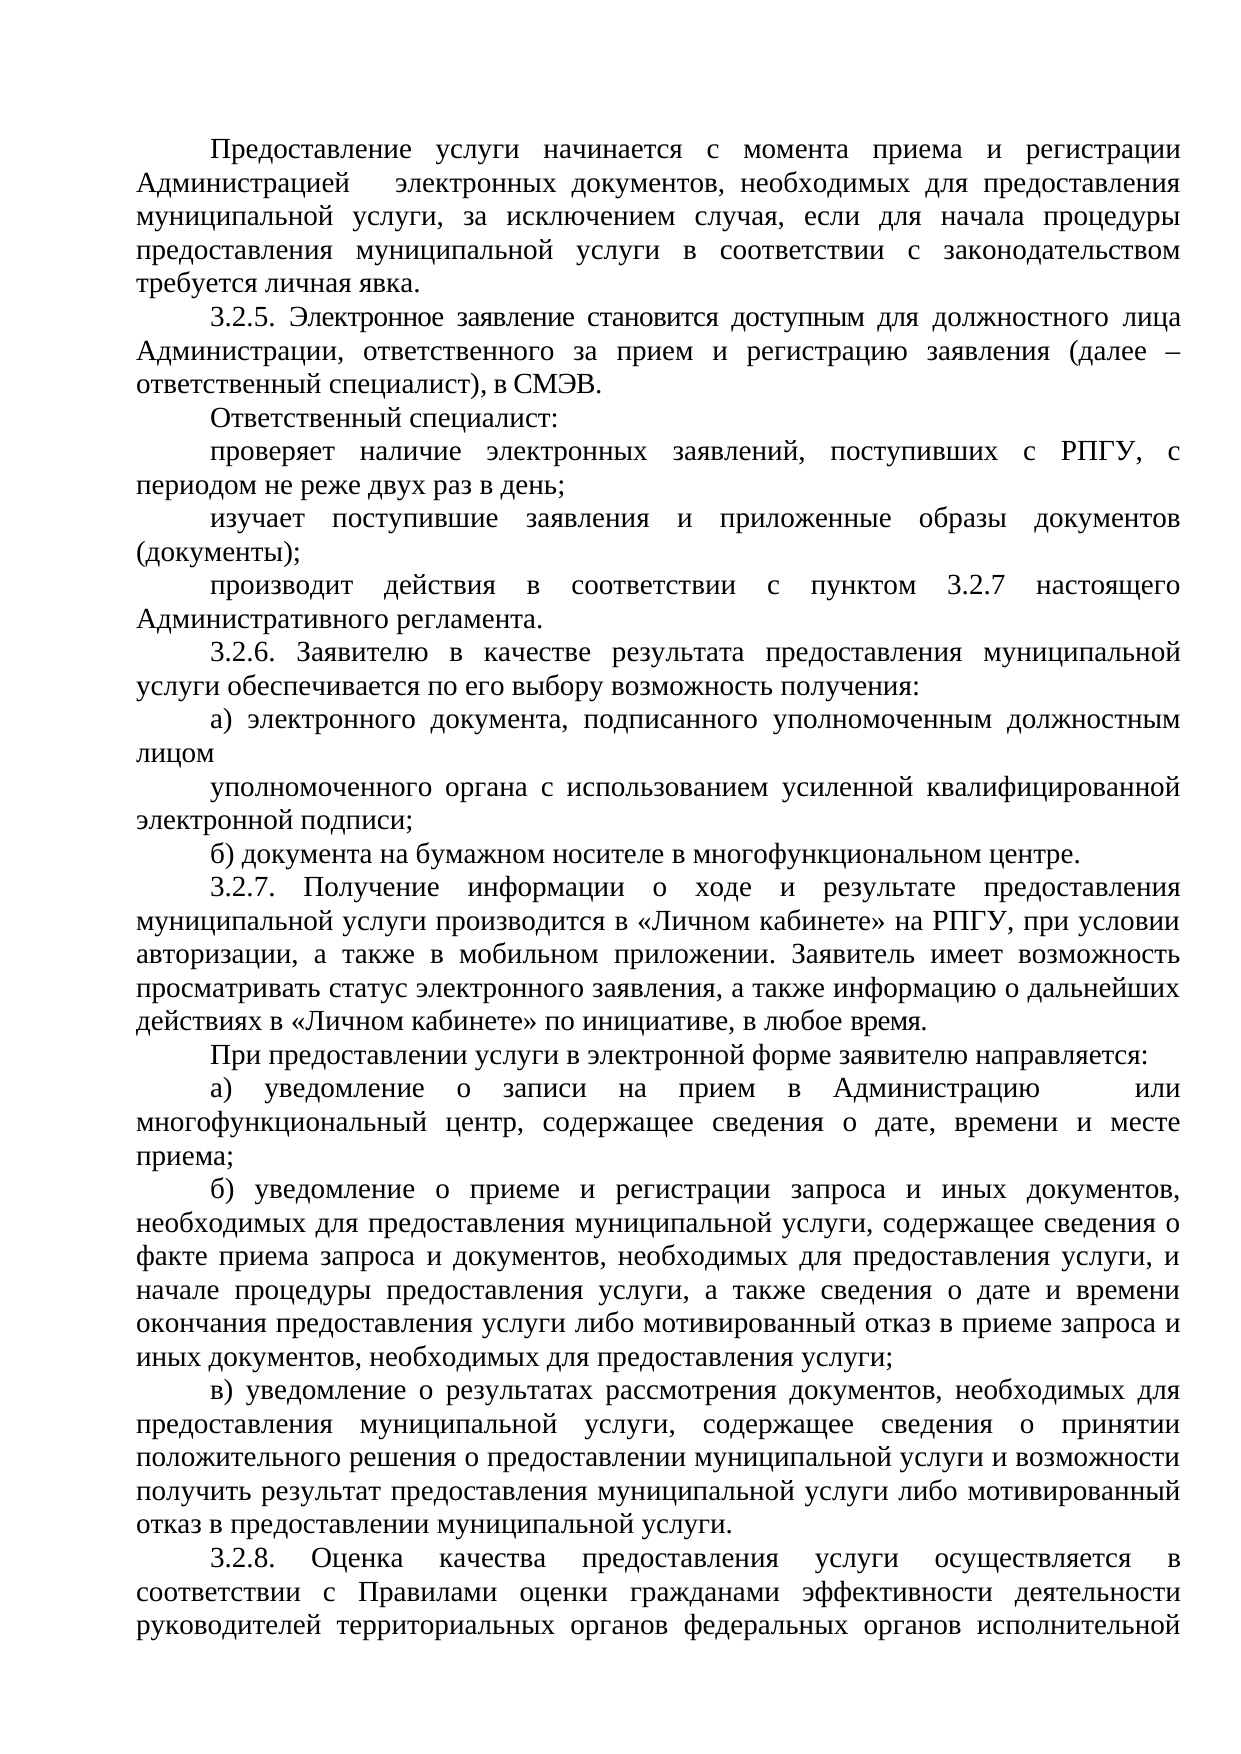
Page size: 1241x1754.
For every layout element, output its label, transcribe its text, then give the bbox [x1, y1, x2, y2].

text б) уведомление о приеме и регистрации запроса и иных документов, необходимых для предоставления муниципальной услуги, содержащее сведения о факте приема запроса и документов, необходимых для предоставления услуги, и начале процедуры предоставления услуги, а также сведения о дате и времени окончания предоставления услуги либо мотивированный отказ в приеме запроса и иных документов, необходимых для предоставления услуги; [136, 1171, 1181, 1372]
text проверяет наличие электронных заявлений, поступивших с РПГУ, с периодом не реже двух раз в день; [136, 433, 1181, 500]
text а) уведомление о записи на прием в Администрацию или многофункциональный центр, содержащее сведения о дате, времени и месте приема; [136, 1071, 1181, 1171]
text Ответственный специалист: [136, 400, 1181, 433]
text 3.2.6. Заявителю в качестве результата предоставления муниципальной услуги обеспечивается по его выбору возможность получения: [136, 634, 1181, 702]
text 3.2.7. Получение информации о ходе и результате предоставления муниципальной услуги производится в «Личном кабинете» на РПГУ, при условии авторизации, а также в мобильном приложении. Заявитель имеет возможность просматривать статус электронного заявления, а также информацию о дальнейших действиях в «Личном кабинете» по инициативе, в любое время. [136, 869, 1181, 1037]
text Предоставление услуги начинается с момента приема и регистрации Администрацией электронных документов, необходимых для предоставления муниципальной услуги, за исключением случая, если для начала процедуры предоставления муниципальной услуги в соответствии с законодательством требуется личная явка. [136, 131, 1181, 299]
text а) электронного документа, подписанного уполномоченным должностным лицом [136, 702, 1181, 769]
text уполномоченного органа с использованием усиленной квалифицированной электронной подписи; [136, 769, 1181, 836]
text изучает поступившие заявления и приложенные образы документов (документы); [136, 500, 1181, 567]
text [136, 1540, 1181, 1641]
text 3.2.5. Электронное заявление становится доступным для должностного лица Администрации, ответственного за прием и регистрацию заявления (далее – ответственный специалист), в СМЭВ. [136, 299, 1181, 400]
text производит действия в соответствии с пунктом 3.2.7 настоящего Административного регламента. [136, 567, 1181, 634]
text в) уведомление о результатах рассмотрения документов, необходимых для предоставления муниципальной услуги, содержащее сведения о принятии положительного решения о предоставлении муниципальной услуги и возможности получить результат предоставления муниципальной услуги либо мотивированный отказ в предоставлении муниципальной услуги. [136, 1372, 1181, 1540]
text б) документа на бумажном носителе в многофункциональном центре. [136, 836, 1181, 869]
text При предоставлении услуги в электронной форме заявителю направляется: [136, 1037, 1181, 1071]
